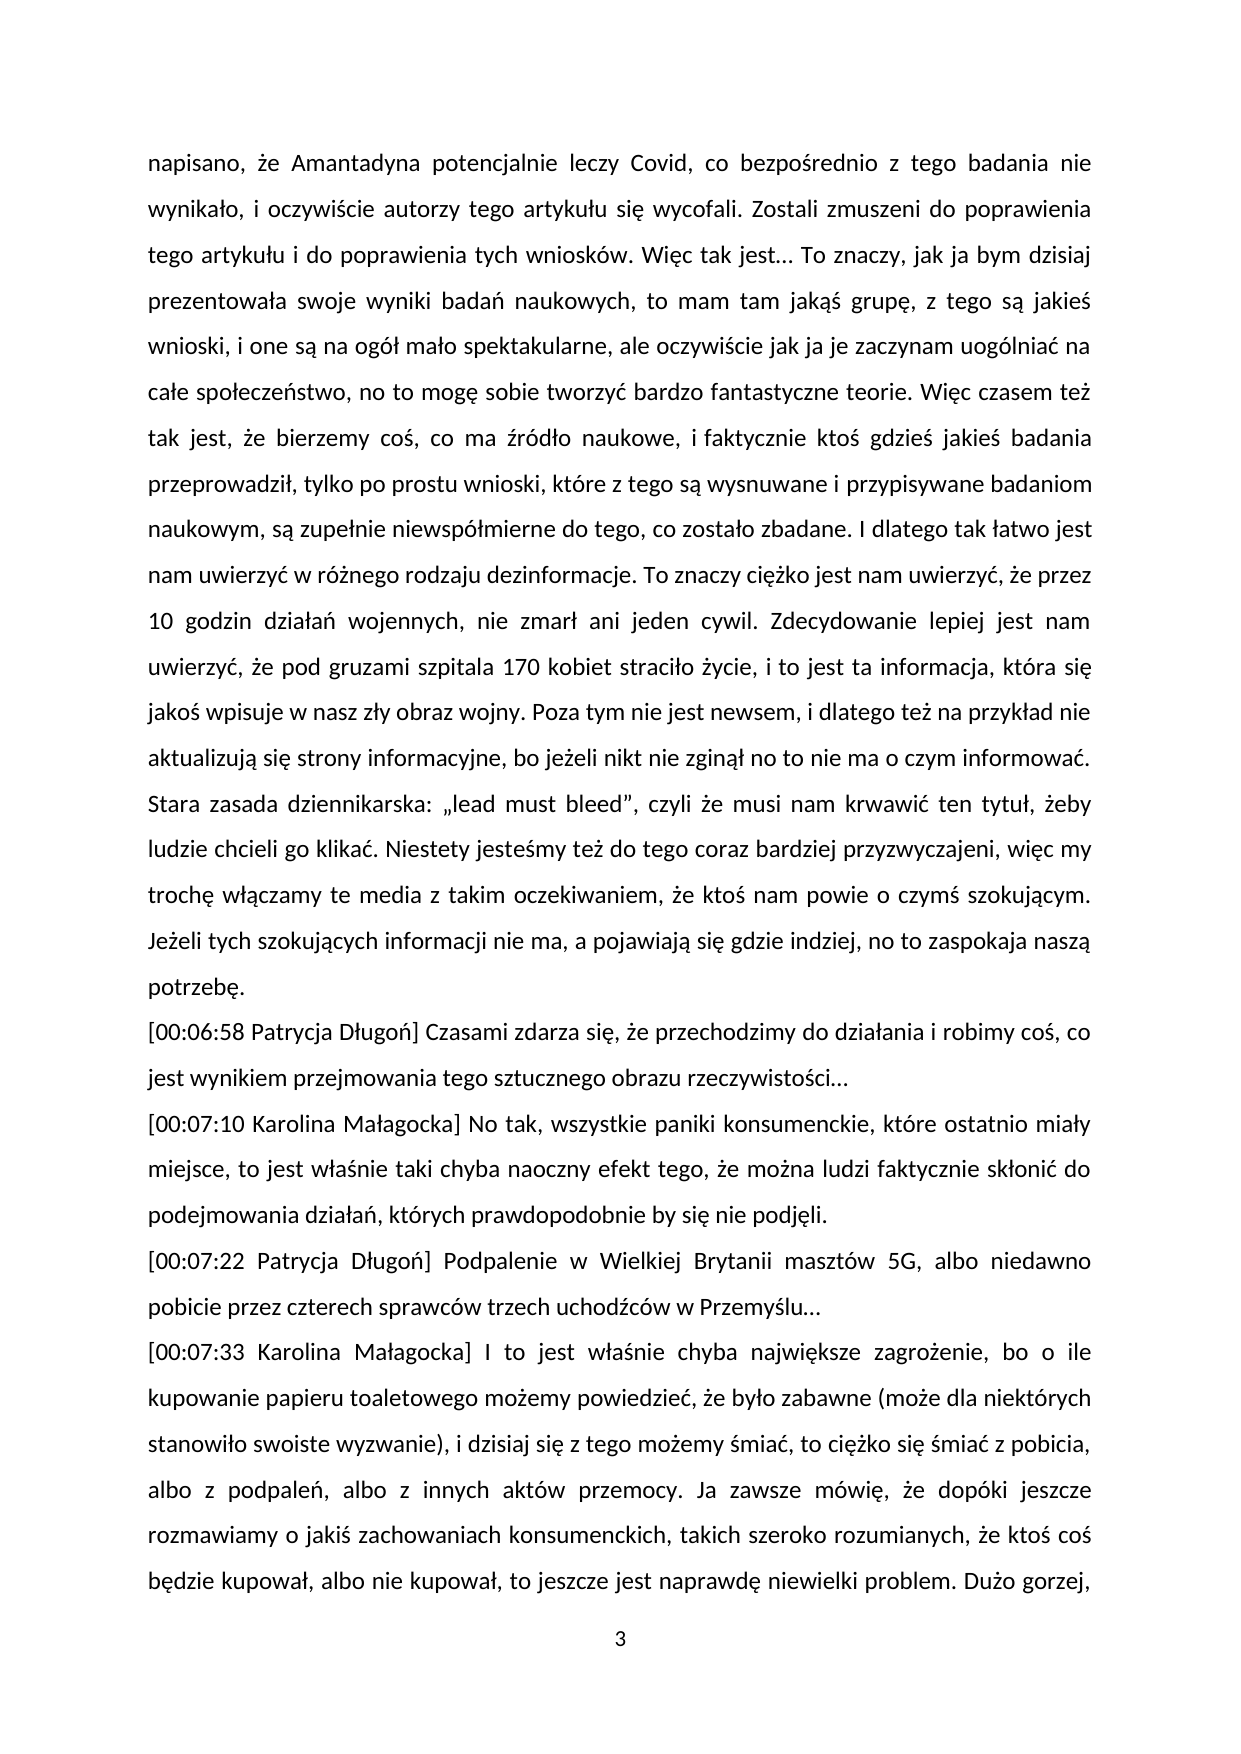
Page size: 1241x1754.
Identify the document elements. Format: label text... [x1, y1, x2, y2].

text [00:07:22 Patrycja Długoń] Podpalenie w Wielkiej Brytanii masztów 5G, albo niedawno pobicie przez czterech sprawców trzech uchodźców w Przemyślu… [148, 1245, 1093, 1321]
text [148, 1337, 1093, 1596]
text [148, 148, 1093, 1001]
text [00:06:58 Patrycja Długoń] Czasami zdarza się, że przechodzimy do działania i robimy coś, co jest wynikiem przejmowania tego sztucznego obrazu rzeczywistości… [148, 1016, 1093, 1093]
text [00:07:10 Karolina Małagocka] No tak, wszystkie paniki konsumenckie, które ostatnio miały miejsce, to jest właśnie taki chyba naoczny efekt tego, że można ludzi faktycznie skłonić do podejmowania działań, których prawdopodobnie by się nie podjęli. [148, 1108, 1093, 1230]
